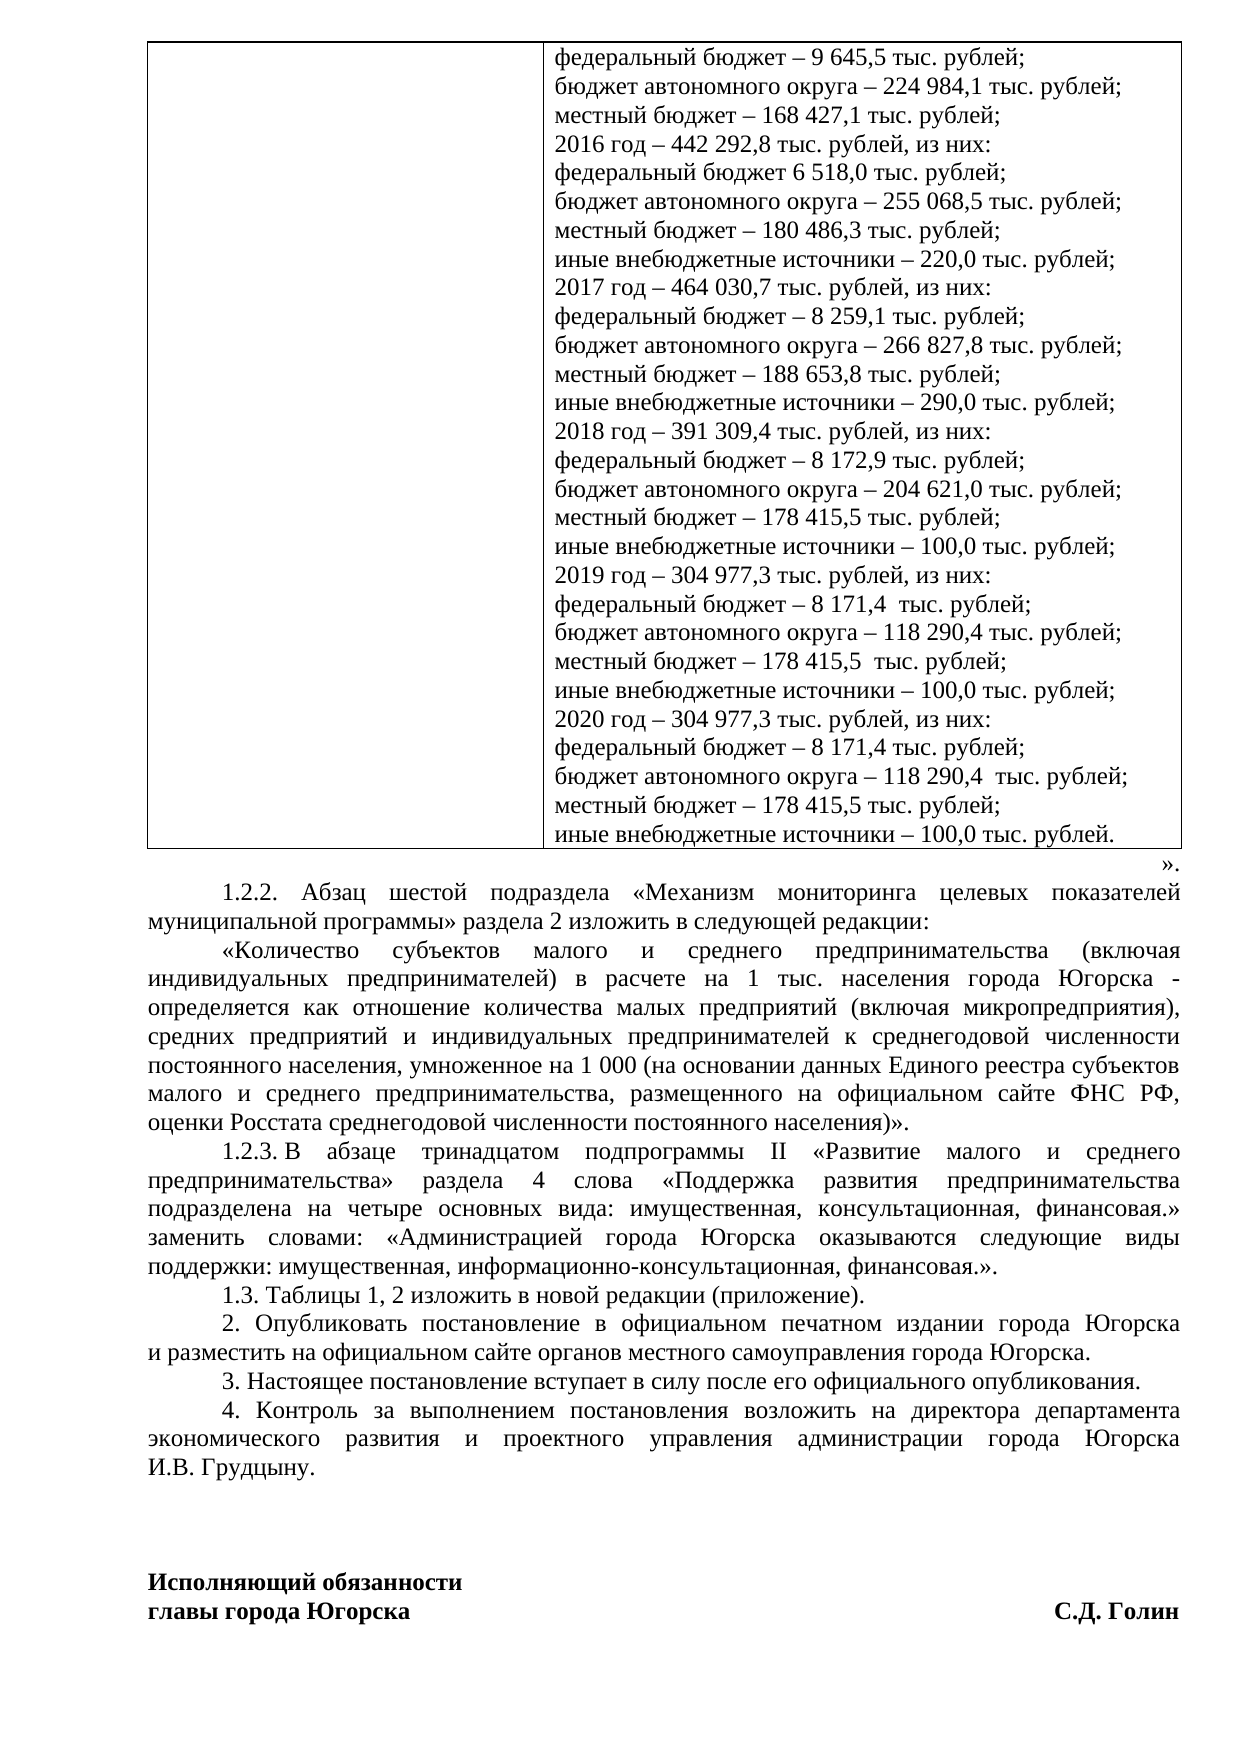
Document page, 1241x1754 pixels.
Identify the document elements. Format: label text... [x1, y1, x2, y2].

text 1.2.3. В абзаце тринадцатом подпрограммы II «Развитие малого и среднего предпринимательства» раздела 4 слова «Поддержка развития предпринимательства подразделена на четыре основных вида: имущественная, консультационная, финансовая.» заменить словами: «Администрацией города Югорска оказываются следующие виды поддержки: имущественная, информационно-консультационная, финансовая.». [148, 1136, 1181, 1280]
text 1.2.2. Абзац шестой подраздела «Механизм мониторинга целевых показателей муниципальной программы» раздела 2 изложить в следующей редакции: [148, 877, 1181, 935]
text ». [1093, 849, 1181, 877]
text 1.3. Таблицы 1, 2 изложить в новой редакции (приложение). [148, 1280, 1181, 1308]
text 3. Настоящее постановление вступает в силу после его официального опубликования. [148, 1366, 1181, 1395]
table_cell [544, 43, 1181, 847]
text Исполняющий обязанности [148, 1567, 1181, 1596]
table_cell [148, 43, 543, 847]
text главы города Югорска С.Д. Голин [148, 1596, 1181, 1625]
text 4. Контроль за выполнением постановления возложить на директора департамента экономического развития и проектного управления администрации города Югорска И.В. Грудцыну. [148, 1395, 1181, 1481]
text «Количество субъектов малого и среднего предпринимательства (включая индивидуальных предпринимателей) в расчете на 1 тыс. населения города Югорска - определяется как отношение количества малых предприятий (включая микропредприятия), средних предприятий и индивидуальных предпринимателей к среднегодовой численности постоянного населения, умноженное на 1 000 (на основании данных Единого реестра субъектов малого и среднего предпринимательства, размещенного на официальном сайте ФНС РФ, оценки Росстата среднегодовой численности постоянного населения)». [148, 935, 1181, 1136]
text 2. Опубликовать постановление в официальном печатном издании города Югорска и разместить на официальном сайте органов местного самоуправления города Югорска. [148, 1308, 1181, 1366]
